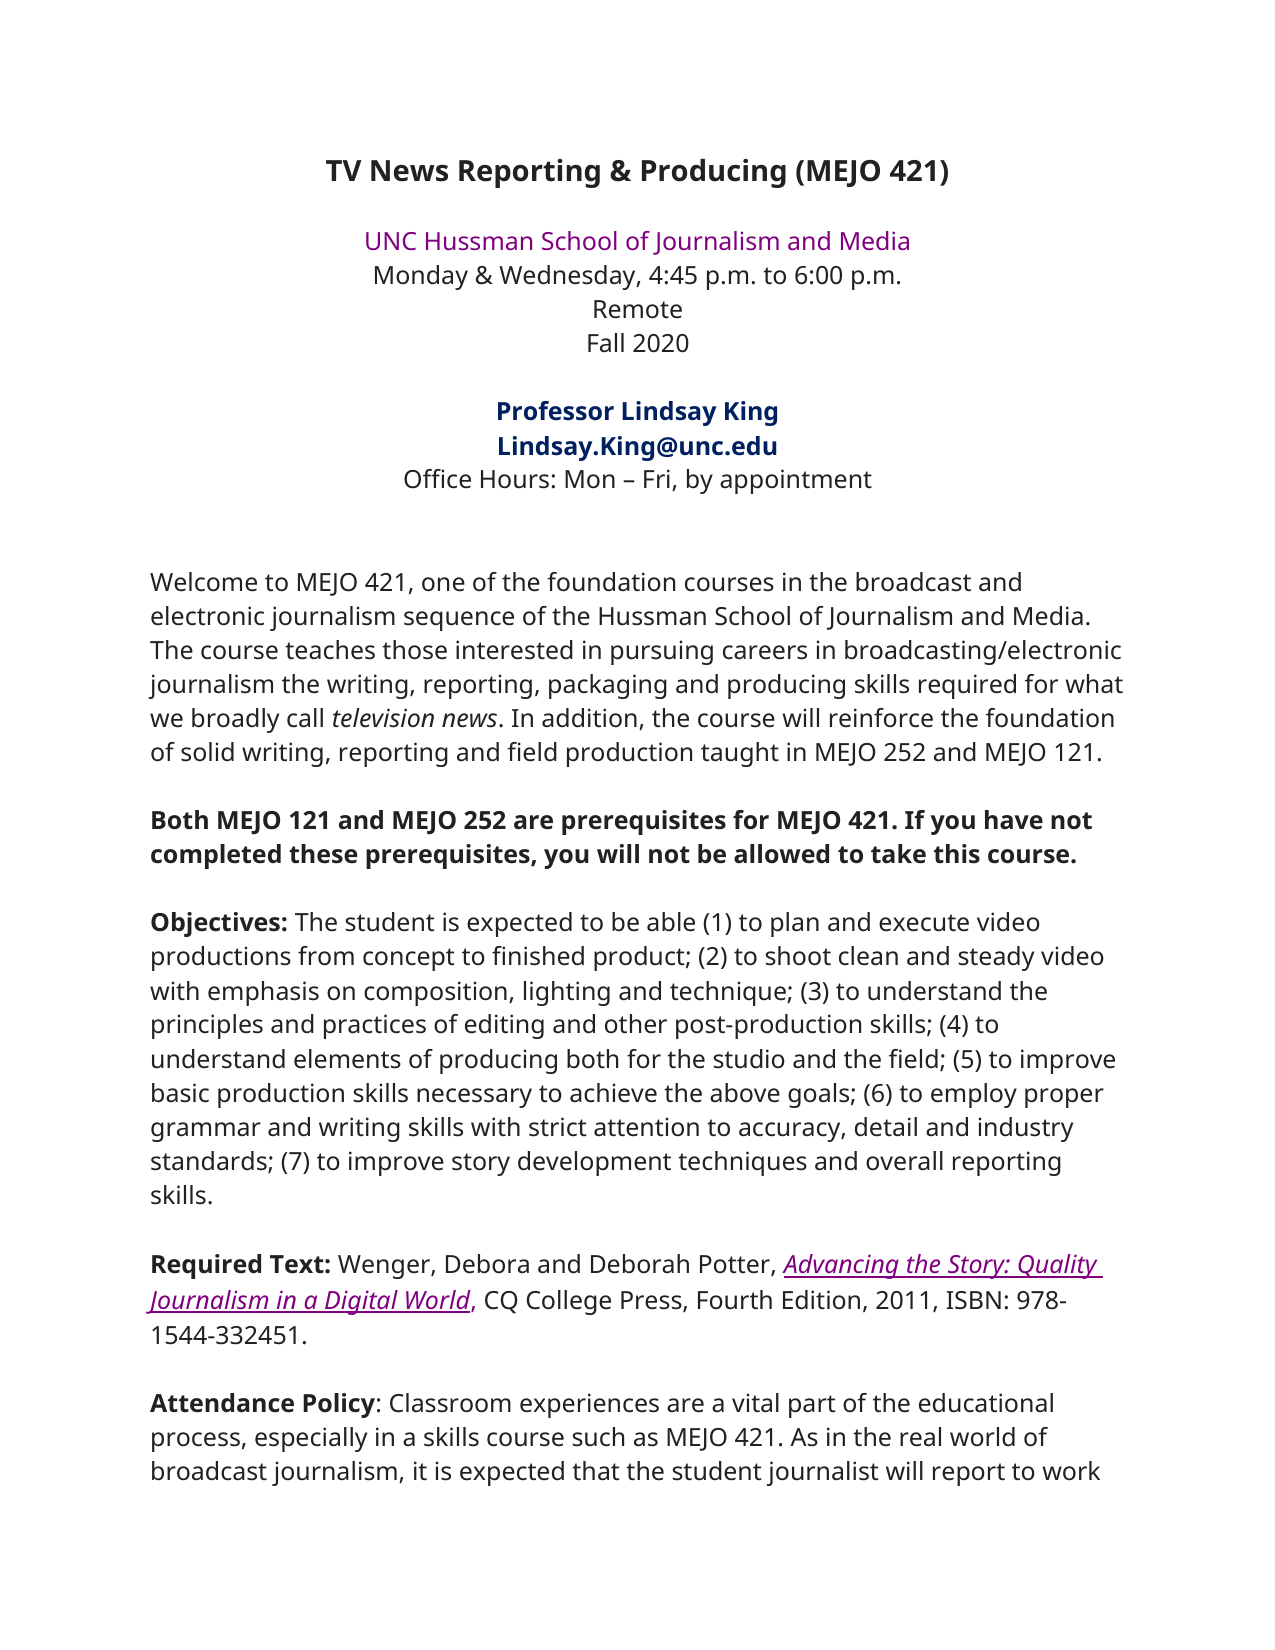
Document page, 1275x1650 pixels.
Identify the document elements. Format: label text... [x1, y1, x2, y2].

text Professor Lindsay King [150, 394, 1125, 428]
text Required Text: Wenger, Debora and Deborah Potter, Advancing the Story: Quality Journalism in a Digital World, CQ College Press, Fourth Edition, 2011, ISBN: 978-1544-332451. [150, 1246, 1125, 1352]
text Lindsay.King@unc.edu [150, 428, 1125, 462]
text TV News Reporting & Producing (MEJO 421) [150, 150, 1125, 190]
text Objectives: The student is expected to be able (1) to plan and execute video productions from concept to finished product; (2) to shoot clean and steady video with emphasis on composition, lighting and technique; (3) to understand the principles and practices of editing and other post-production skills; (4) to understand elements of producing both for the studio and the field; (5) to improve basic production skills necessary to achieve the above goals; (6) to employ proper grammar and writing skills with strict attention to accuracy, detail and industry standards; (7) to improve story development techniques and overall reporting skills. [150, 905, 1125, 1212]
text Fall 2020 [150, 326, 1125, 360]
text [150, 1386, 1125, 1488]
text Office Hours: Mon – Fri, by appointment [150, 462, 1125, 496]
text UNC Hussman School of Journalism and Media [150, 224, 1125, 258]
text Welcome to MEJO 421, one of the foundation courses in the broadcast and electronic journalism sequence of the Hussman School of Journalism and Media. The course teaches those interested in pursuing careers in broadcasting/electronic journalism the writing, reporting, packaging and producing skills required for what we broadly call television news. In addition, the course will reinforce the foundation of solid writing, reporting and field production taught in MEJO 252 and MEJO 121. [150, 564, 1125, 769]
text Both MEJO 121 and MEJO 252 are prerequisites for MEJO 421. If you have not completed these prerequisites, you will not be allowed to take this course. [150, 803, 1125, 871]
text Remote [150, 292, 1125, 326]
text Monday & Wednesday, 4:45 p.m. to 6:00 p.m. [150, 258, 1125, 292]
